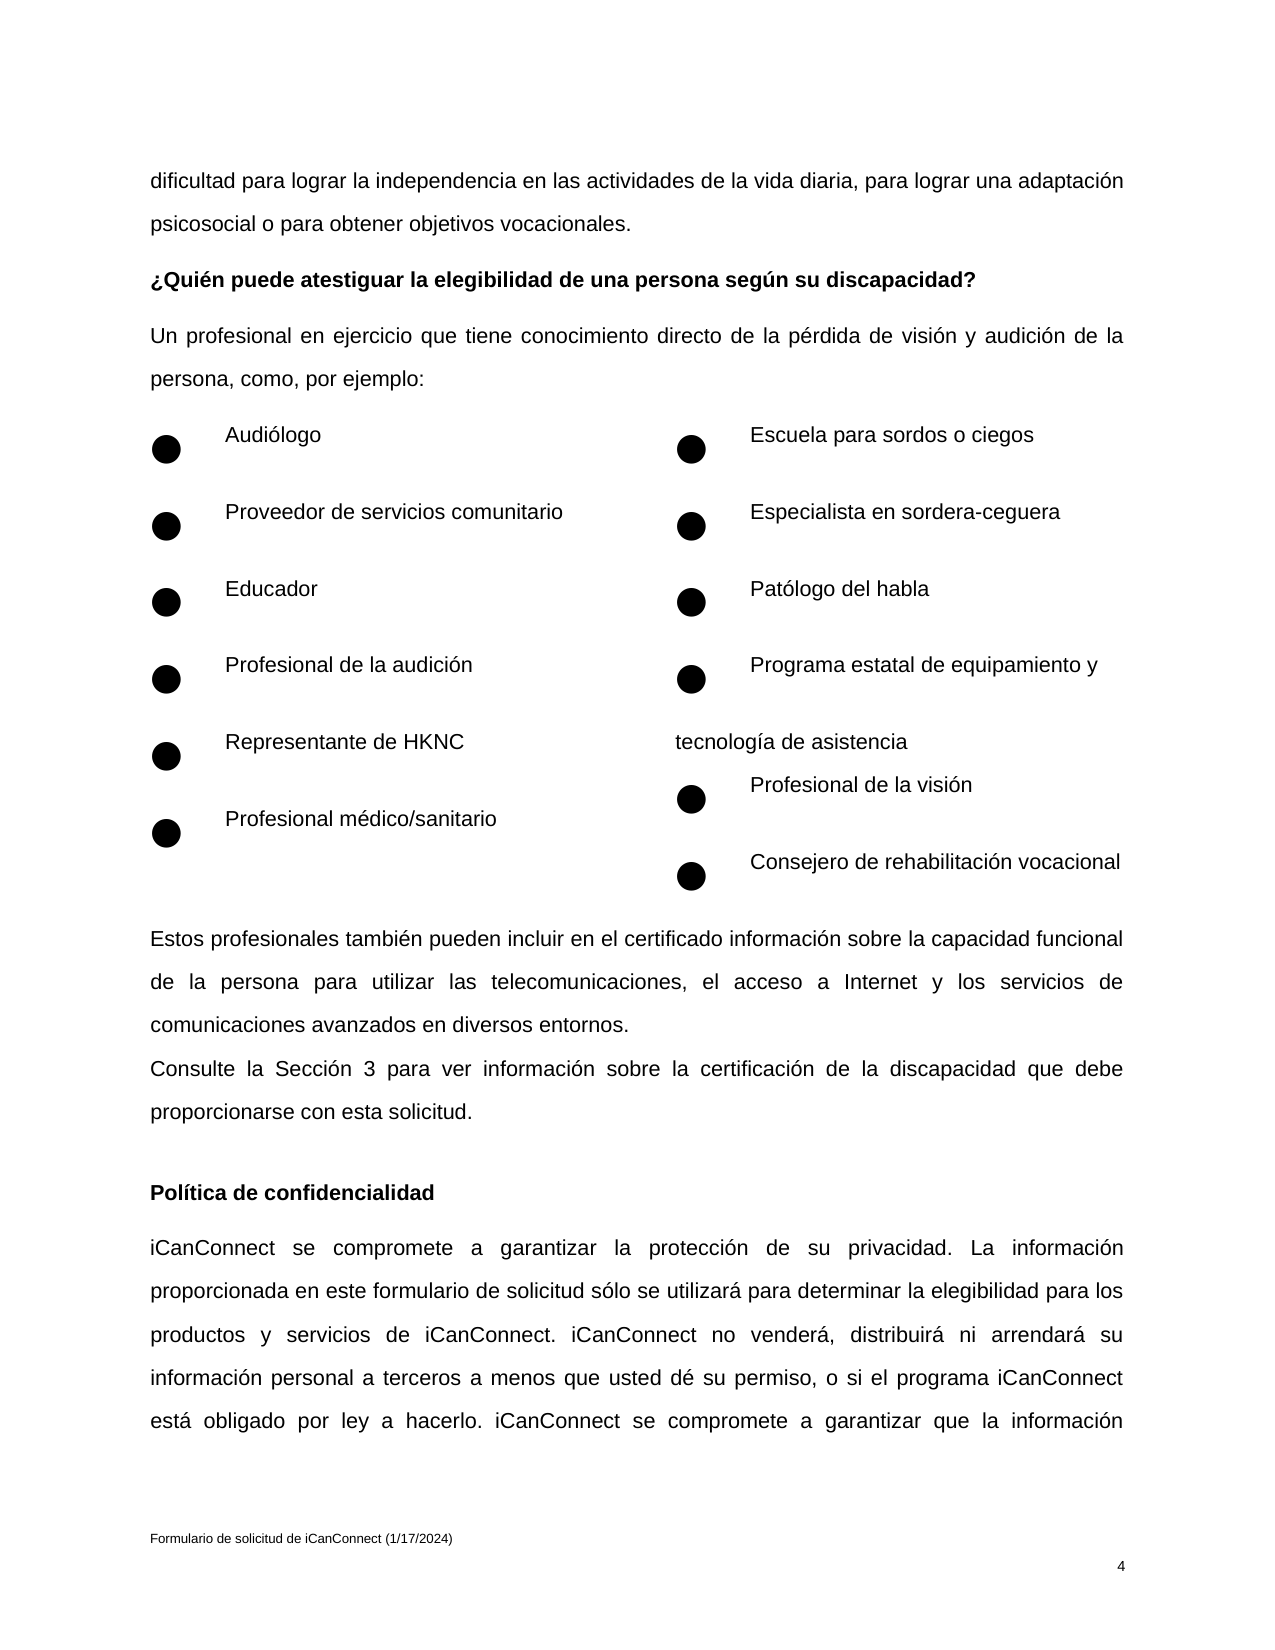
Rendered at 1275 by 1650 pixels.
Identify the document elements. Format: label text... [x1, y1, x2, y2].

list Educador [150, 557, 600, 634]
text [150, 150, 1125, 236]
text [150, 1217, 1125, 1433]
list Patólogo del habla [675, 557, 1125, 634]
list Programa estatal de equipamiento y tecnología de asistencia [675, 634, 1125, 754]
text ¿Quién puede atestiguar la elegibilidad de una persona según su discapacidad? [150, 249, 1125, 292]
text Consulte la Sección 3 para ver información sobre la certificación de la discapacidad que debe proporcionarse con esta solicitud. [150, 1038, 1125, 1124]
text Política de confidencialidad [150, 1162, 1219, 1205]
list Especialista en sordera-ceguera [675, 481, 1125, 557]
list Profesional de la audición [150, 634, 600, 711]
list Audiólogo [150, 404, 600, 481]
list Escuela para sordos o ciegos [675, 404, 1125, 481]
list Proveedor de servicios comunitario [150, 481, 600, 557]
list Representante de HKNC [150, 711, 600, 788]
list Profesional de la visión [675, 754, 1125, 831]
text Un profesional en ejercicio que tiene conocimiento directo de la pérdida de visión y audición de la persona, como, por ejemplo: [150, 305, 1125, 391]
list Profesional médico/sanitario [150, 788, 600, 865]
list Consejero de rehabilitación vocacional [675, 831, 1125, 908]
text Estos profesionales también pueden incluir en el certificado información sobre la capacidad funcional de la persona para utilizar las telecomunicaciones, el acceso a Internet y los servicios de comunicaciones avanzados en diversos entornos. [150, 908, 1125, 1037]
